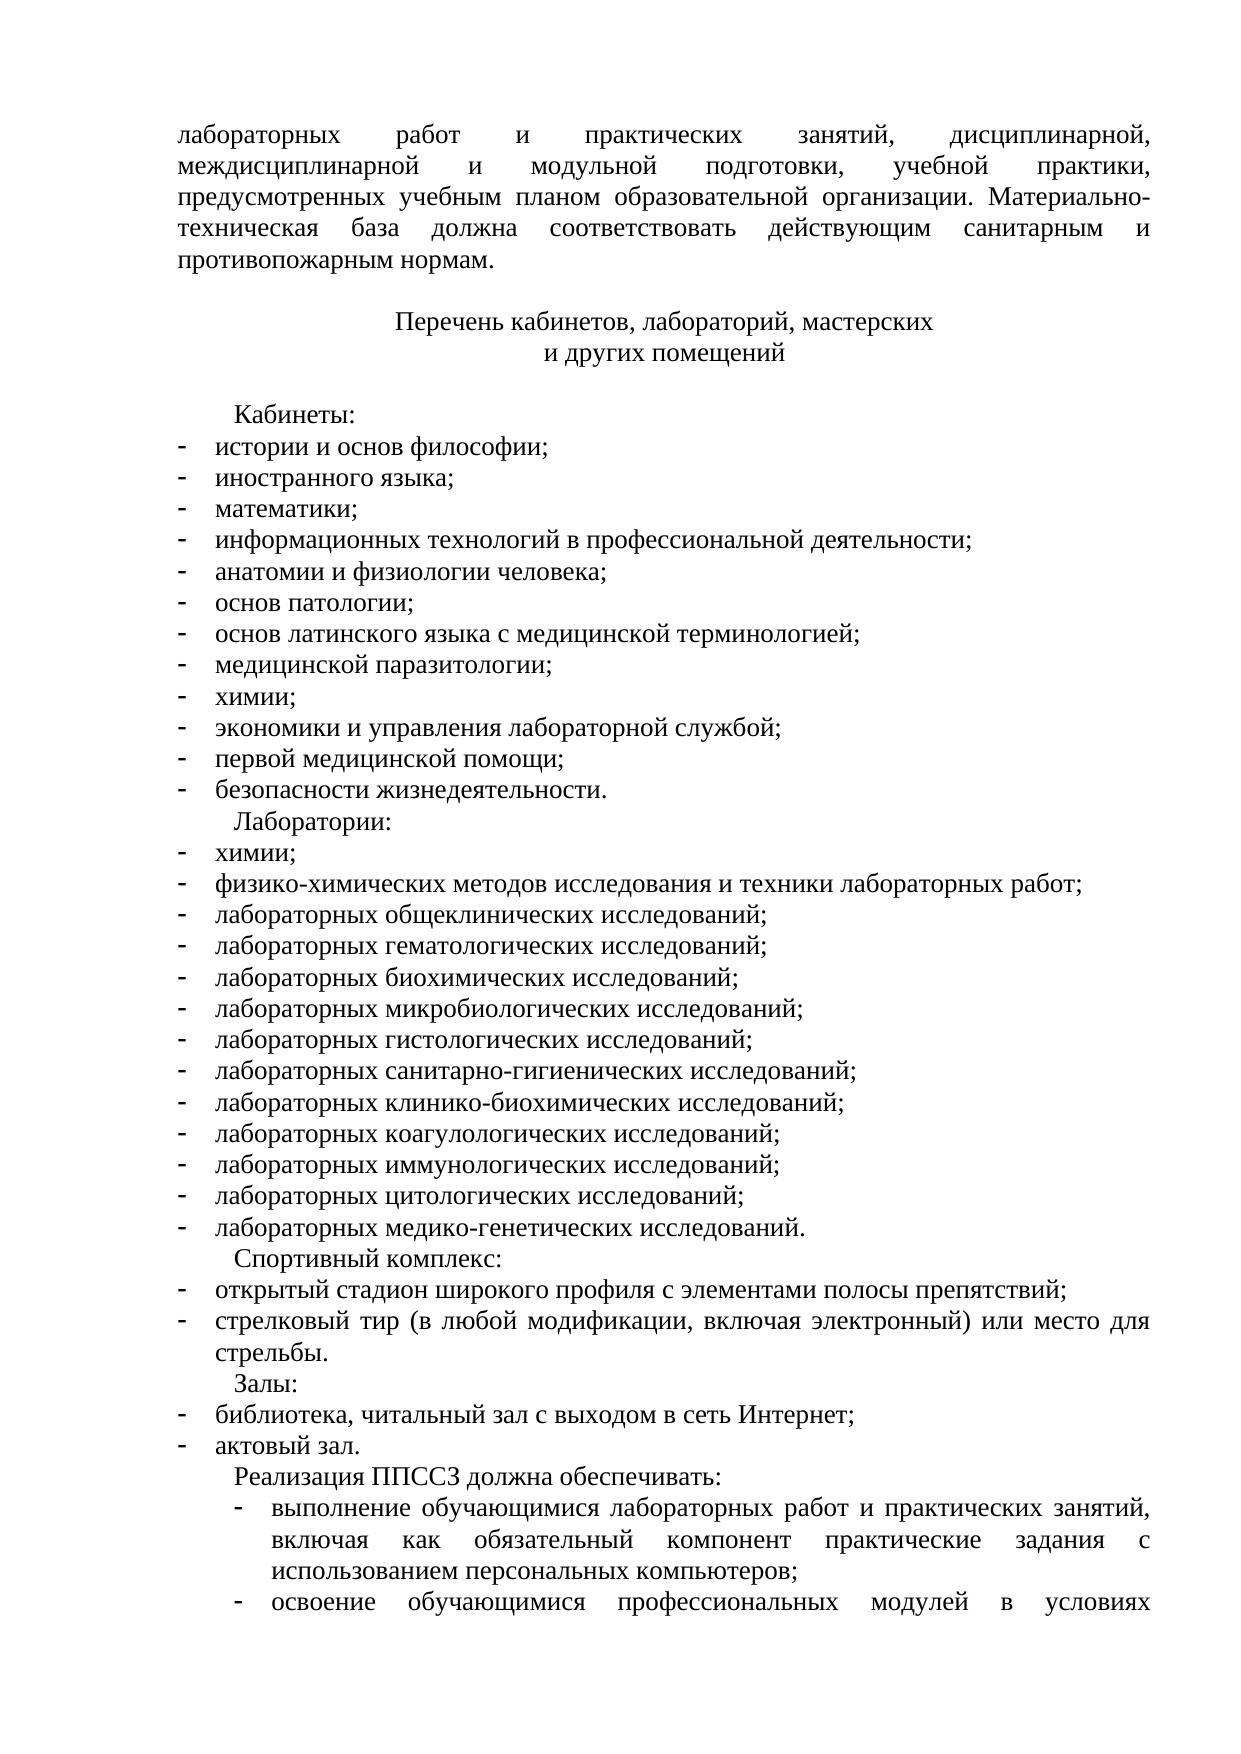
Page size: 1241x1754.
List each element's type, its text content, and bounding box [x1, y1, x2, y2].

text Спортивный комплекс: [177, 1242, 1152, 1273]
text Перечень кабинетов, лабораторий, мастерских [177, 305, 1152, 336]
list химии; [177, 836, 1152, 867]
list лабораторных микробиологических исследований; [177, 992, 1152, 1023]
list актовый зал. [177, 1429, 1152, 1460]
list лабораторных санитарно-гигиенических исследований; [177, 1054, 1152, 1086]
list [233, 1585, 1152, 1616]
list иностранного языка; [177, 461, 1152, 492]
list лабораторных общеклинических исследований; [177, 898, 1152, 929]
list лабораторных цитологических исследований; [177, 1179, 1152, 1211]
list лабораторных биохимических исследований; [177, 961, 1152, 992]
list химии; [177, 679, 1152, 711]
list информационных технологий в профессиональной деятельности; [177, 523, 1152, 554]
list стрелковый тир (в любой модификации, включая электронный) или место для стрельбы. [177, 1304, 1152, 1367]
list основ латинского языка с медицинской терминологией; [177, 617, 1152, 648]
list физико-химических методов исследования и техники лабораторных работ; [177, 867, 1152, 898]
list лабораторных иммунологических исследований; [177, 1148, 1152, 1179]
list открытый стадион широкого профиля с элементами полосы препятствий; [177, 1273, 1152, 1304]
text Залы: [177, 1367, 1152, 1398]
list лабораторных клинико-биохимических исследований; [177, 1086, 1152, 1117]
text и других помещений [177, 336, 1152, 367]
list библиотека, читальный зал с выходом в сеть Интернет; [177, 1398, 1152, 1429]
list анатомии и физиологии человека; [177, 554, 1152, 586]
list лабораторных гематологических исследований; [177, 929, 1152, 961]
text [177, 118, 1152, 274]
list медицинской паразитологии; [177, 648, 1152, 679]
list истории и основ философии; [177, 429, 1152, 461]
list основ патологии; [177, 586, 1152, 617]
list лабораторных коагулологических исследований; [177, 1117, 1152, 1148]
list лабораторных медико-генетических исследований. [177, 1211, 1152, 1242]
list математики; [177, 492, 1152, 523]
list выполнение обучающимися лабораторных работ и практических занятий, включая как обязательный компонент практические задания с использованием персональных компьютеров; [233, 1492, 1152, 1585]
text Кабинеты: [177, 398, 1152, 429]
text Реализация ППССЗ должна обеспечивать: [177, 1460, 1152, 1492]
list безопасности жизнедеятельности. [177, 773, 1152, 804]
text Лаборатории: [177, 804, 1152, 836]
list первой медицинской помощи; [177, 742, 1152, 773]
list экономики и управления лабораторной службой; [177, 711, 1152, 742]
list лабораторных гистологических исследований; [177, 1023, 1152, 1054]
